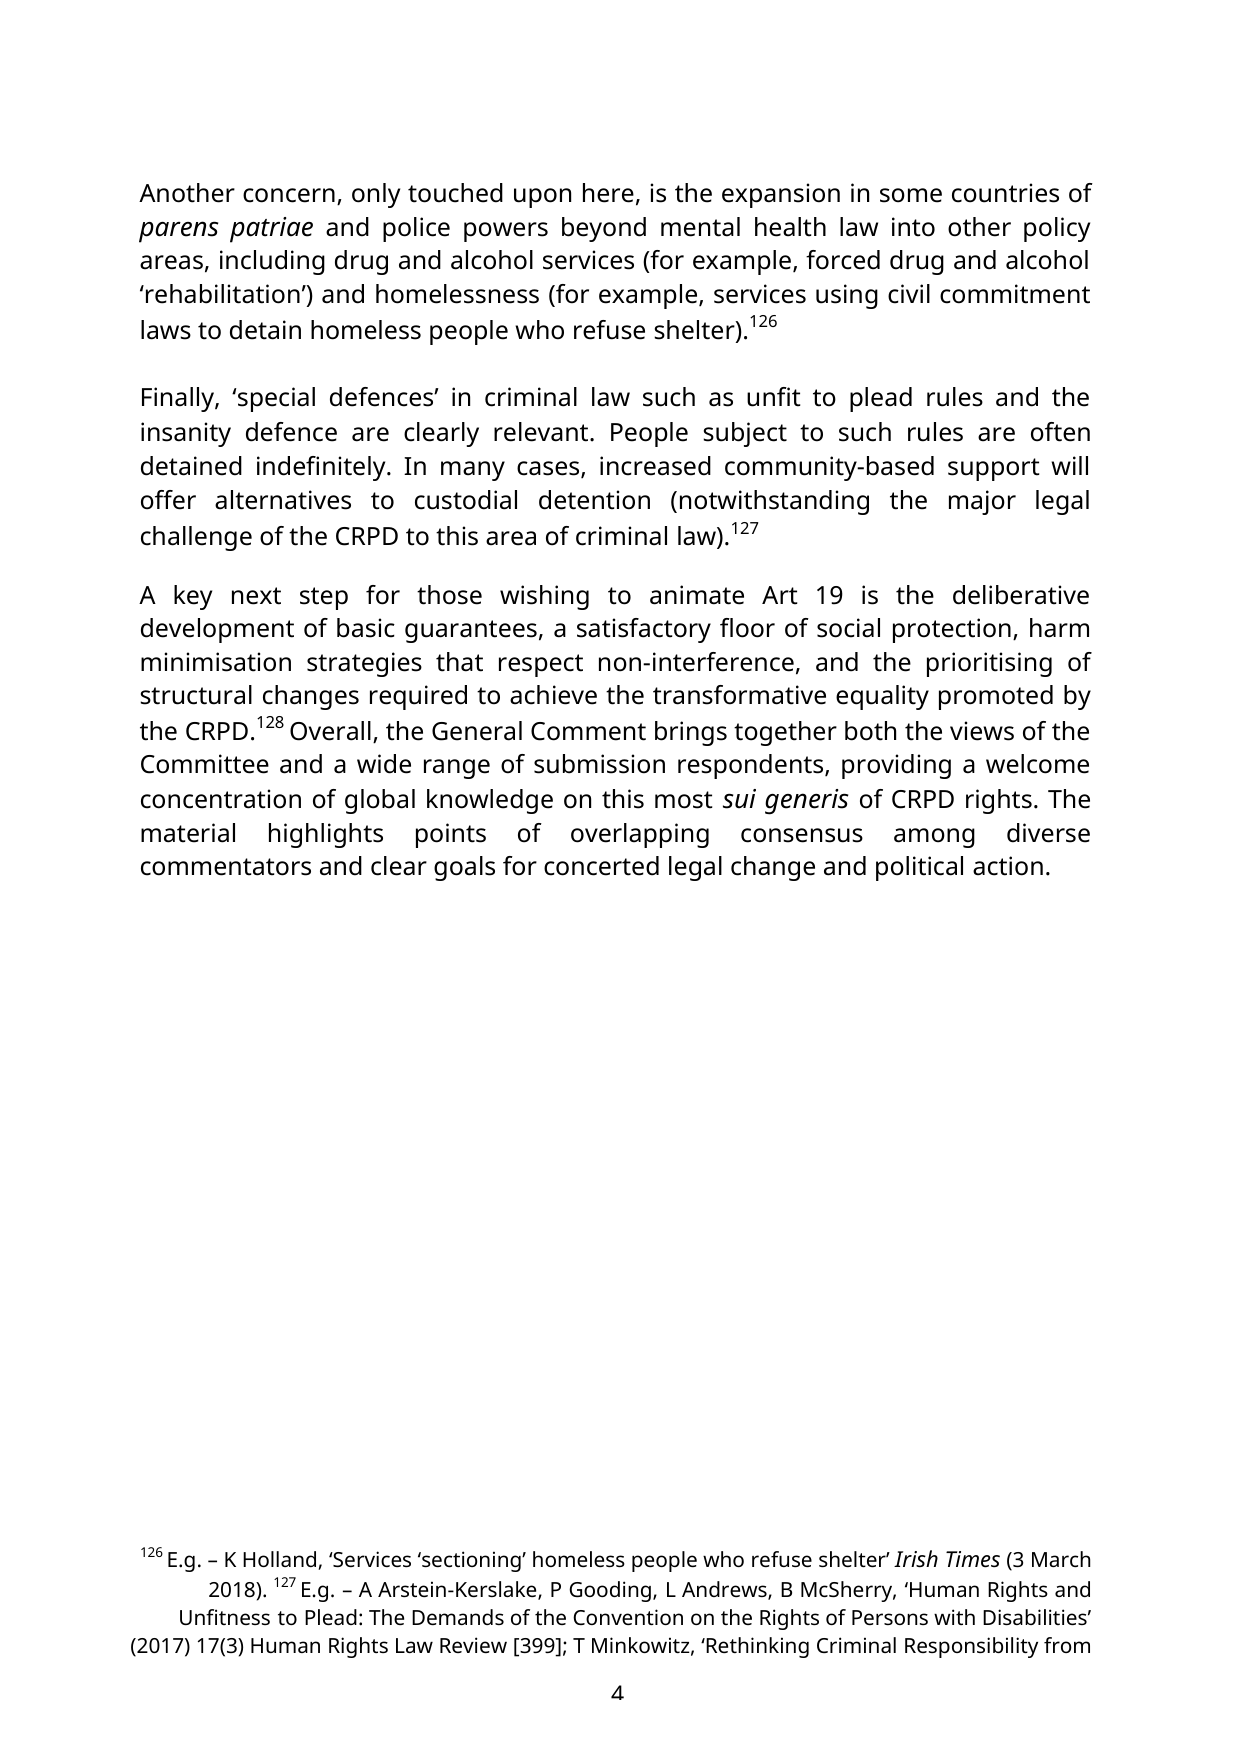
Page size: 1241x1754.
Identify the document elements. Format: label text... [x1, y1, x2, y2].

text A key next step for those wishing to animate Art 19 is the deliberative development of basic guarantees, a satisfactory floor of social protection, harm minimisation strategies that respect non-interference, and the prioritising of structural changes required to achieve the transformative equality promoted by the CRPD.128 Overall, the General Comment brings together both the views of the Committee and a wide range of submission respondents, providing a welcome concentration of global knowledge on this most sui generis of CRPD rights. The material highlights points of overlapping consensus among diverse commentators and clear goals for concerted legal change and political action. [139, 578, 1092, 883]
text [115, 1543, 1092, 1659]
text Another concern, only touched upon here, is the expansion in some countries of parens patriae and police powers beyond mental health law into other policy areas, including drug and alcohol services (for example, forced drug and alcohol ‘rehabilitation’) and homelessness (for example, services using civil commitment laws to detain homeless people who refuse shelter).126 [139, 175, 1092, 346]
text Finally, ‘special defences’ in criminal law such as unfit to plead rules and the insanity defence are clearly relevant. People subject to such rules are often detained indefinitely. In many cases, increased community-based support will offer alternatives to custodial detention (notwithstanding the major legal challenge of the CRPD to this area of criminal law).127 [139, 380, 1092, 553]
